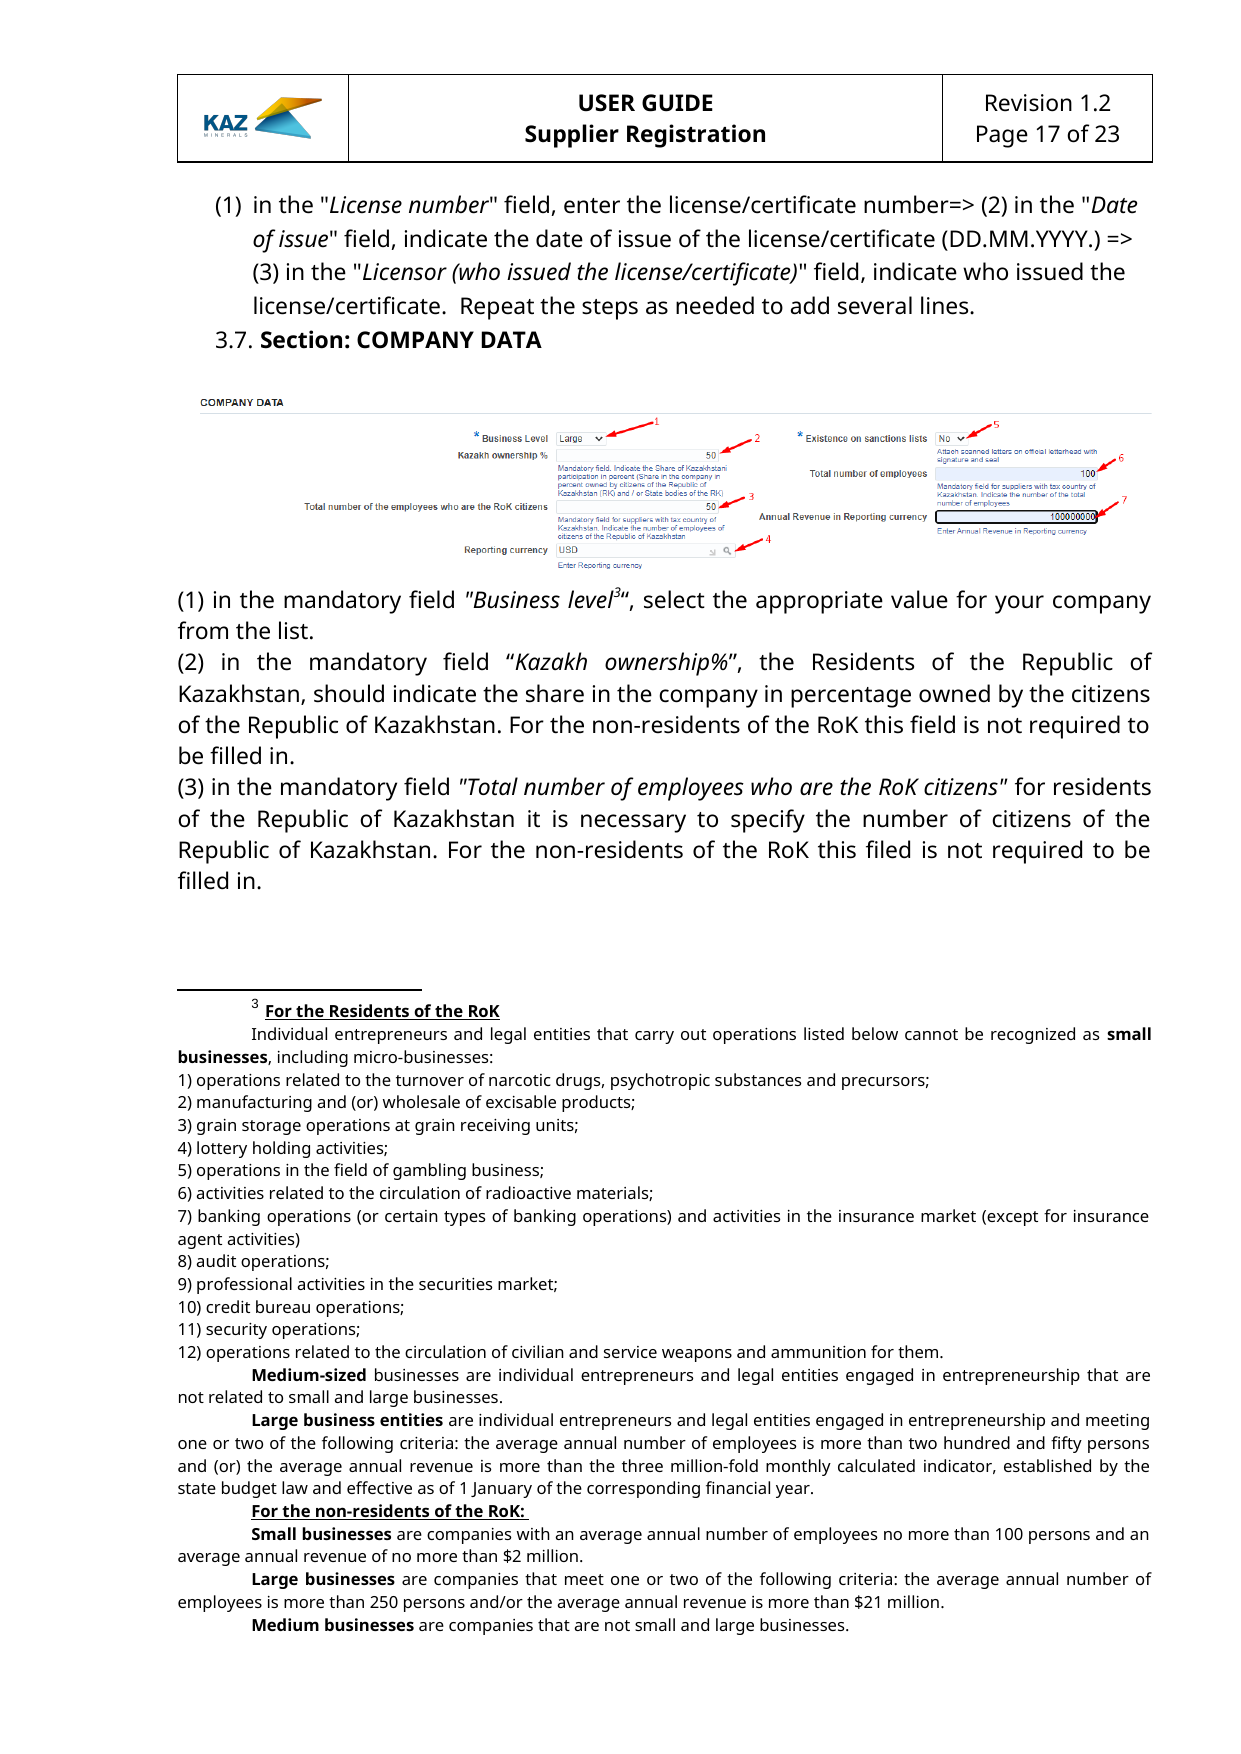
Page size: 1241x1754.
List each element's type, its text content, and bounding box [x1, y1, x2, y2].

text (2) in the mandatory field “Kazakh ownership%”, the Residents of the Republic of Kazakhstan, should indicate the share in the company in percentage owned by the citizens of the Republic of Kazakhstan. For the non-residents of the RoK this field is not required to be filled in. [177, 646, 1152, 771]
text (3) in the mandatory field "Total number of employees who are the RoK citizens" for residents of the Republic of Kazakhstan it is necessary to specify the number of citizens of the Republic of Kazakhstan. For the non-residents of the RoK this filed is not required to be filled in. [177, 771, 1152, 896]
picture [189, 82, 337, 154]
list Section: COMPANY DATA [215, 324, 1152, 355]
picture [177, 374, 1152, 584]
list in the "License number" field, enter the license/certificate number=> (2) in the "Date of issue" field, indicate the date of issue of the license/certificate (DD.MM.YYYY.) => (3) in the "Licensor (who issued the license/certificate)" field, indicate who issued the license/certificate. Repeat the steps as needed to add several lines. [215, 189, 1152, 321]
text (1) in the mandatory field "Business level“, select the appropriate value for your company from the list. [177, 584, 1152, 646]
